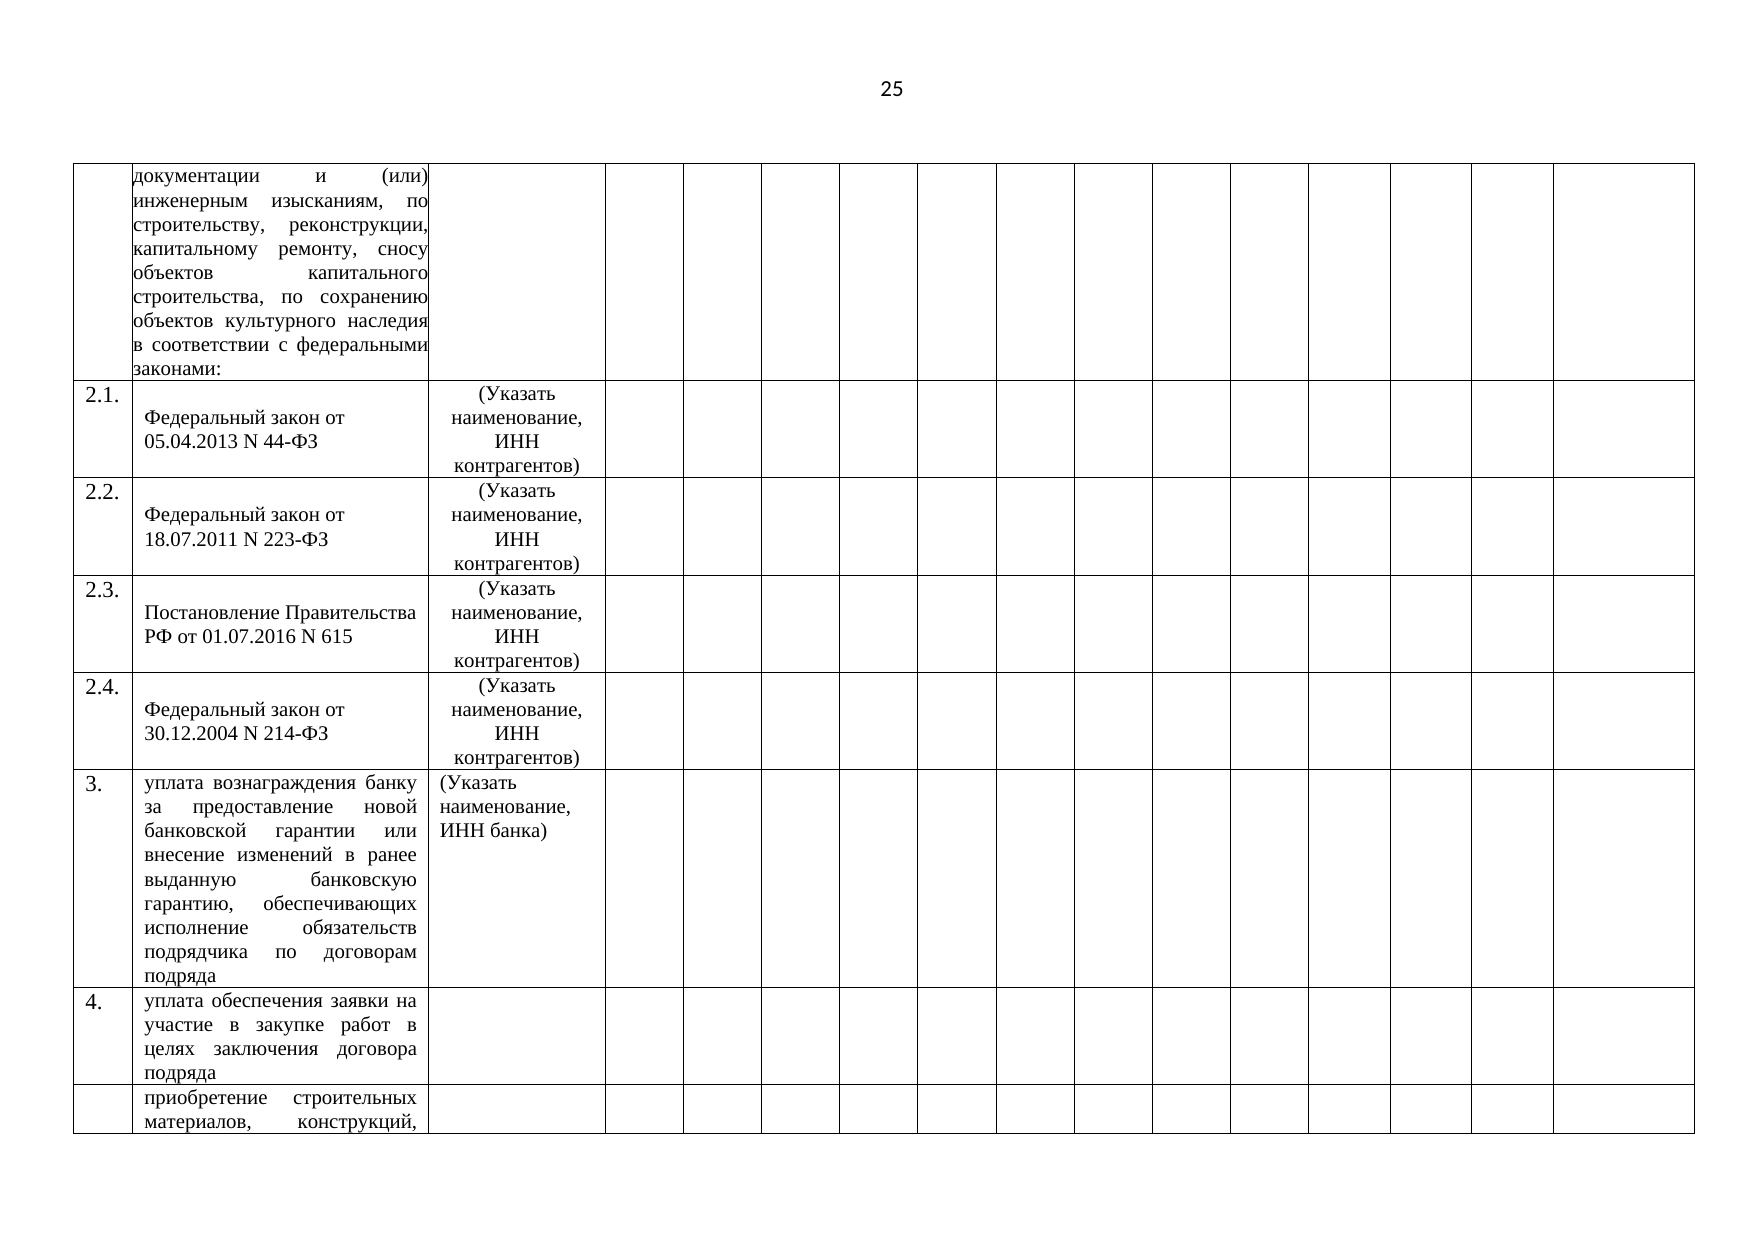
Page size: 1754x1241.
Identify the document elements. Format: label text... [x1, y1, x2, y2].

table_cell [429, 1085, 605, 1133]
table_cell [133, 164, 428, 380]
table_cell (Указать наименование, ИНН контрагентов) [429, 673, 605, 769]
table_cell [1472, 164, 1553, 380]
table_cell [1554, 164, 1694, 380]
table_cell [997, 673, 1074, 769]
table_cell [1075, 478, 1152, 574]
table_cell [1391, 381, 1471, 477]
table_cell [918, 381, 996, 477]
table_cell [840, 164, 917, 380]
table_cell 4. [74, 988, 132, 1084]
table_cell [1231, 478, 1308, 574]
table_cell [1309, 988, 1390, 1084]
table_cell [1153, 1085, 1230, 1133]
table_cell уплата обеспечения заявки на участие в закупке работ в целях заключения договора подряда [133, 988, 428, 1084]
table_cell [762, 673, 839, 769]
table_cell [1554, 576, 1694, 672]
table_cell [1231, 770, 1308, 987]
table_cell [1472, 770, 1553, 987]
table_cell [918, 576, 996, 672]
table_cell [1391, 673, 1471, 769]
table_cell (Указать наименование, ИНН контрагентов) [429, 478, 605, 574]
table_cell 2.3. [74, 576, 132, 672]
table_cell [840, 770, 917, 987]
table_cell 2.1. [74, 381, 132, 477]
table_cell [1309, 478, 1390, 574]
table_cell [918, 770, 996, 987]
table_cell [1554, 673, 1694, 769]
table_cell [840, 381, 917, 477]
table_cell [997, 478, 1074, 574]
table_cell [918, 1085, 996, 1133]
table_cell [1309, 381, 1390, 477]
table_cell [840, 478, 917, 574]
table_cell [1153, 164, 1230, 380]
table_cell [1309, 673, 1390, 769]
table_cell [840, 673, 917, 769]
table_cell [1231, 673, 1308, 769]
table_cell [606, 576, 683, 672]
table_cell 2.4. [74, 673, 132, 769]
table_cell [684, 381, 761, 477]
table_cell [1075, 576, 1152, 672]
table_cell [684, 1085, 761, 1133]
table_cell [1075, 673, 1152, 769]
table_cell (Указать наименование, ИНН банка) [429, 770, 605, 987]
table_cell [840, 1085, 917, 1133]
table_cell [1391, 478, 1471, 574]
table_cell [997, 988, 1074, 1084]
table_cell [997, 381, 1074, 477]
table_cell [1391, 770, 1471, 987]
table_cell [429, 988, 605, 1084]
table_cell [684, 478, 761, 574]
table_cell [1231, 576, 1308, 672]
table_cell [1554, 381, 1694, 477]
table_cell [606, 1085, 683, 1133]
table_cell Федеральный закон от 05.04.2013 N 44-ФЗ [133, 381, 428, 477]
table_cell (Указать наименование, ИНН контрагентов) [429, 576, 605, 672]
table_cell [918, 988, 996, 1084]
table_cell [74, 1085, 132, 1133]
table_cell Постановление Правительства РФ от 01.07.2016 N 615 [133, 576, 428, 672]
table_cell [606, 478, 683, 574]
table_cell [997, 576, 1074, 672]
table_cell 2. [74, 164, 132, 380]
table_cell уплата вознаграждения банку за предоставление новой банковской гарантии или внесение изменений в ранее выданную банковскую гарантию, обеспечивающих исполнение обязательств подрядчика по договорам подряда [133, 770, 428, 987]
table_cell [1554, 478, 1694, 574]
table_cell [606, 673, 683, 769]
table_cell [606, 381, 683, 477]
table_cell [997, 1085, 1074, 1133]
table_cell [1231, 988, 1308, 1084]
table_cell [1554, 988, 1694, 1084]
table_cell [1309, 770, 1390, 987]
table_cell 3. [74, 770, 132, 987]
table_cell [1153, 381, 1230, 477]
table_cell [1231, 381, 1308, 477]
table_cell [1472, 673, 1553, 769]
table_cell [1153, 576, 1230, 672]
table_cell [1153, 673, 1230, 769]
table_cell [1075, 1085, 1152, 1133]
table_cell [762, 770, 839, 987]
table_cell [762, 576, 839, 672]
table_cell [684, 576, 761, 672]
table_cell [1075, 988, 1152, 1084]
table_cell [606, 770, 683, 987]
table_cell [684, 673, 761, 769]
table_cell [1075, 164, 1152, 380]
table_cell [997, 164, 1074, 380]
table_cell [1153, 478, 1230, 574]
table_cell [840, 988, 917, 1084]
table_cell [684, 770, 761, 987]
table_cell [1472, 381, 1553, 477]
table_cell [997, 770, 1074, 987]
table_cell [1391, 576, 1471, 672]
table_cell [1309, 164, 1390, 380]
table_cell [840, 576, 917, 672]
table_cell [1153, 988, 1230, 1084]
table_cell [133, 1085, 428, 1133]
table_cell [1554, 770, 1694, 987]
table_cell [762, 164, 839, 380]
table_cell [1153, 770, 1230, 987]
table_cell [762, 988, 839, 1084]
table_cell [1472, 1085, 1553, 1133]
table_cell [684, 988, 761, 1084]
table_cell [918, 164, 996, 380]
table_cell [1075, 381, 1152, 477]
table_cell [918, 478, 996, 574]
table_cell Федеральный закон от 18.07.2011 N 223-ФЗ [133, 478, 428, 574]
table_cell [1391, 164, 1471, 380]
table_cell [1472, 576, 1553, 672]
table_cell [1472, 988, 1553, 1084]
table_cell [606, 988, 683, 1084]
table_cell [1231, 1085, 1308, 1133]
table_cell [1309, 576, 1390, 672]
table_cell (Указать наименование, ИНН контрагентов) [429, 381, 605, 477]
table_cell [1554, 1085, 1694, 1133]
table_cell [762, 478, 839, 574]
table_cell [1472, 478, 1553, 574]
table_cell [606, 164, 683, 380]
table_cell [918, 673, 996, 769]
table_cell [1231, 164, 1308, 380]
table_cell [684, 164, 761, 380]
table_cell [1309, 1085, 1390, 1133]
table_cell [429, 164, 605, 380]
table_cell [762, 1085, 839, 1133]
table_cell 2.2. [74, 478, 132, 574]
table_cell [1391, 1085, 1471, 1133]
table_cell [1391, 988, 1471, 1084]
table_cell [1075, 770, 1152, 987]
table_cell [762, 381, 839, 477]
table_cell Федеральный закон от 30.12.2004 N 214-ФЗ [133, 673, 428, 769]
